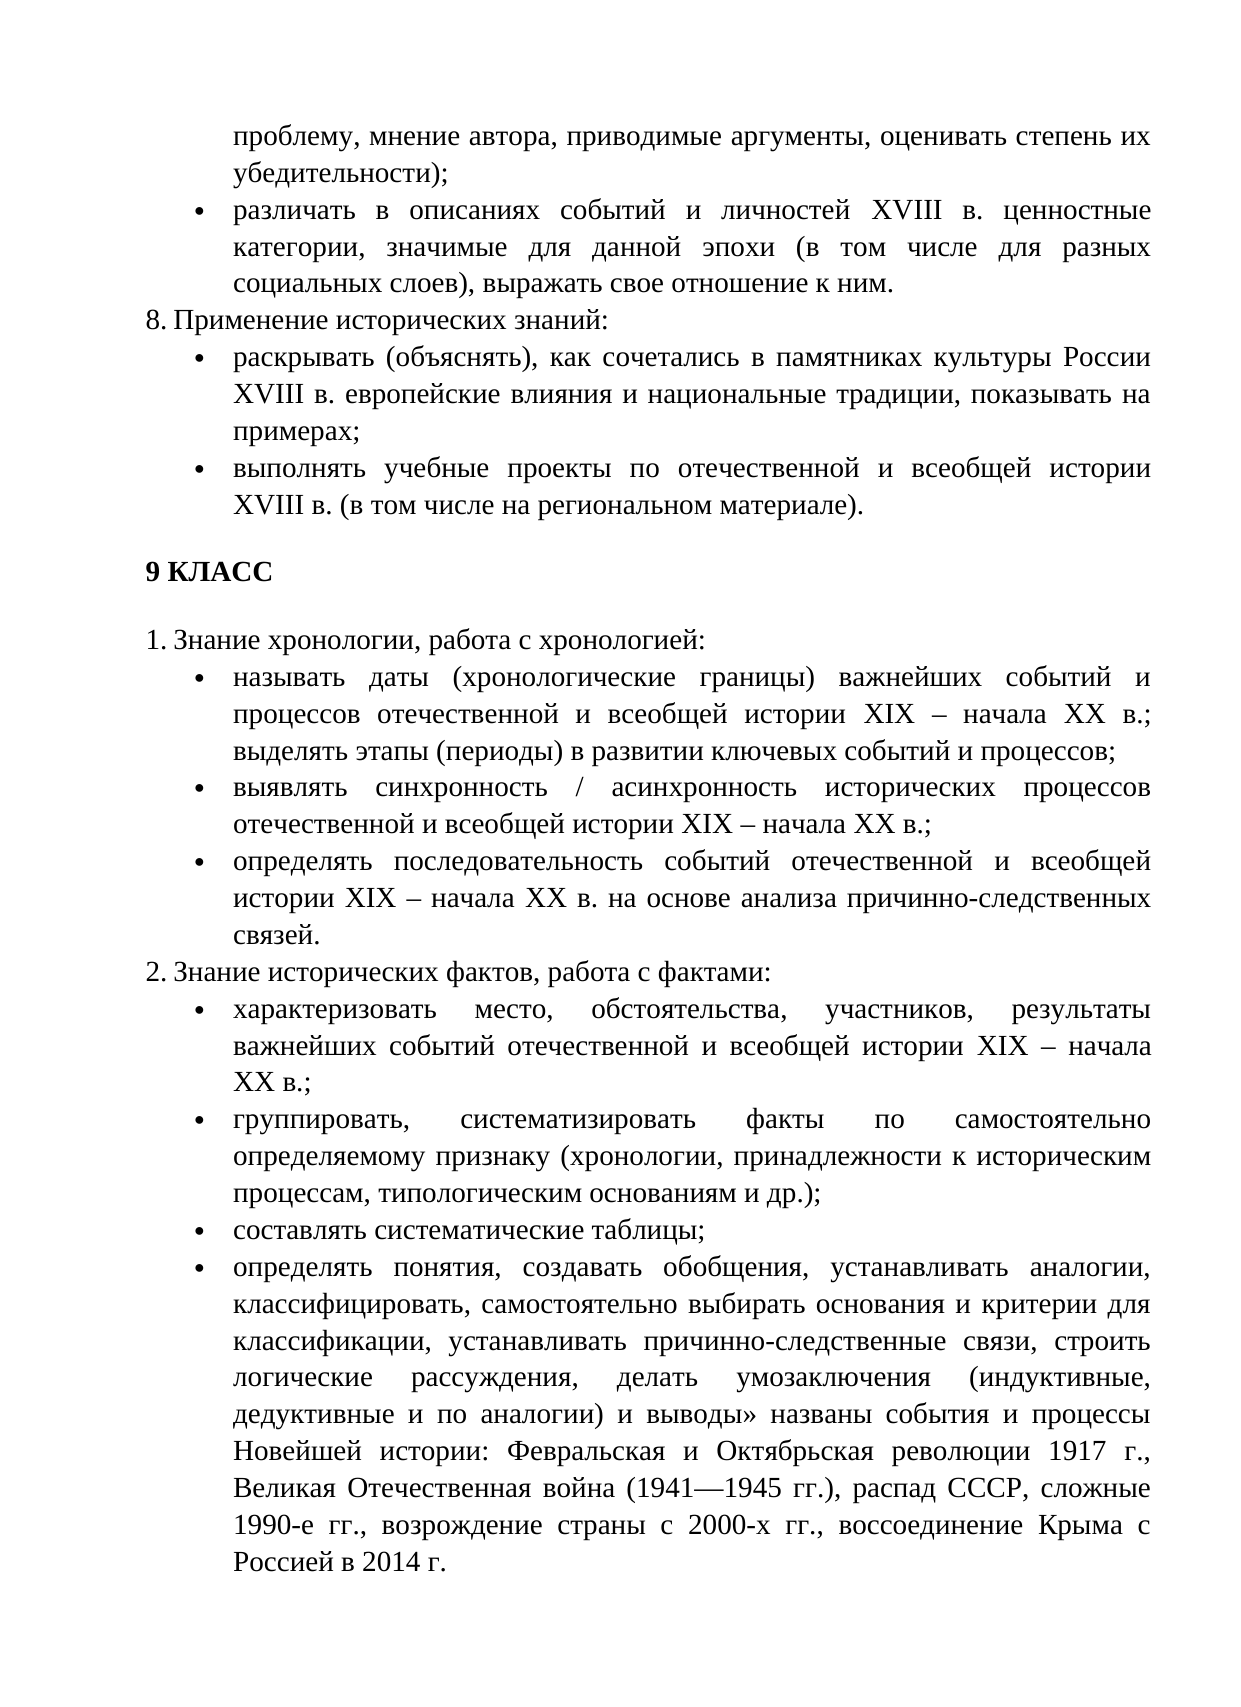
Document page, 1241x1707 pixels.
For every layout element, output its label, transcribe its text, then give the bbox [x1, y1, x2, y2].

list выполнять учебные проекты по отечественной и всеобщей истории XVIII в. (в том числе на региональном материале). [195, 450, 1152, 520]
text 1. Знание хронологии, работа с хронологией: [145, 622, 1152, 656]
list определять последовательность событий отечественной и всеобщей истории XIX – начала XX в. на основе анализа причинно-следственных связей. [195, 843, 1152, 951]
list называть даты (хронологические границы) важнейших событий и процессов отечественной и всеобщей истории XIX – начала XX в.; выделять этапы (периоды) в развитии ключевых событий и процессов; [195, 659, 1152, 766]
list выявлять синхронность / асинхронность исторических процессов отечественной и всеобщей истории XIX – начала XX в.; [195, 769, 1152, 840]
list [195, 118, 1152, 188]
list раскрывать (объяснять), как сочетались в памятниках культуры России XVIII в. европейские влияния и национальные традиции, показывать на примерах; [195, 339, 1152, 447]
list различать в описаниях событий и личностей XVIII в. ценностные категории, значимые для данной эпохи (в том числе для разных социальных слоев), выражать свое отношение к ним. [195, 192, 1152, 299]
list определять понятия, создавать обобщения, устанавливать аналогии, классифицировать, самостоятельно выбирать основания и критерии для классификации, устанавливать причинно-следственные связи, строить логические рассуждения, делать умозаключения (индуктивные, дедуктивные и по аналогии) и выводы» названы события и процессы Новейшей истории: Февральская и Октябрьская революции 1917 г., Великая Отечественная война (1941—1945 гг.), распад СССР, сложные 1990-е гг., возрождение страны с 2000-х гг., воссоединение Крыма с Россией в 2014 г. [195, 1249, 1152, 1577]
text 8. Применение исторических знаний: [145, 302, 1152, 336]
list характеризовать место, обстоятельства, участников, результаты важнейших событий отечественной и всеобщей истории XIX – начала XX в.; [195, 991, 1152, 1098]
list группировать, систематизировать факты по самостоятельно определяемому признаку (хронологии, принадлежности к историческим процессам, типологическим основаниям и др.); [195, 1101, 1152, 1209]
text 9 КЛАСС [145, 554, 1152, 588]
text 2. Знание исторических фактов, работа с фактами: [145, 954, 1152, 987]
list составлять систематические таблицы; [195, 1212, 1152, 1246]
